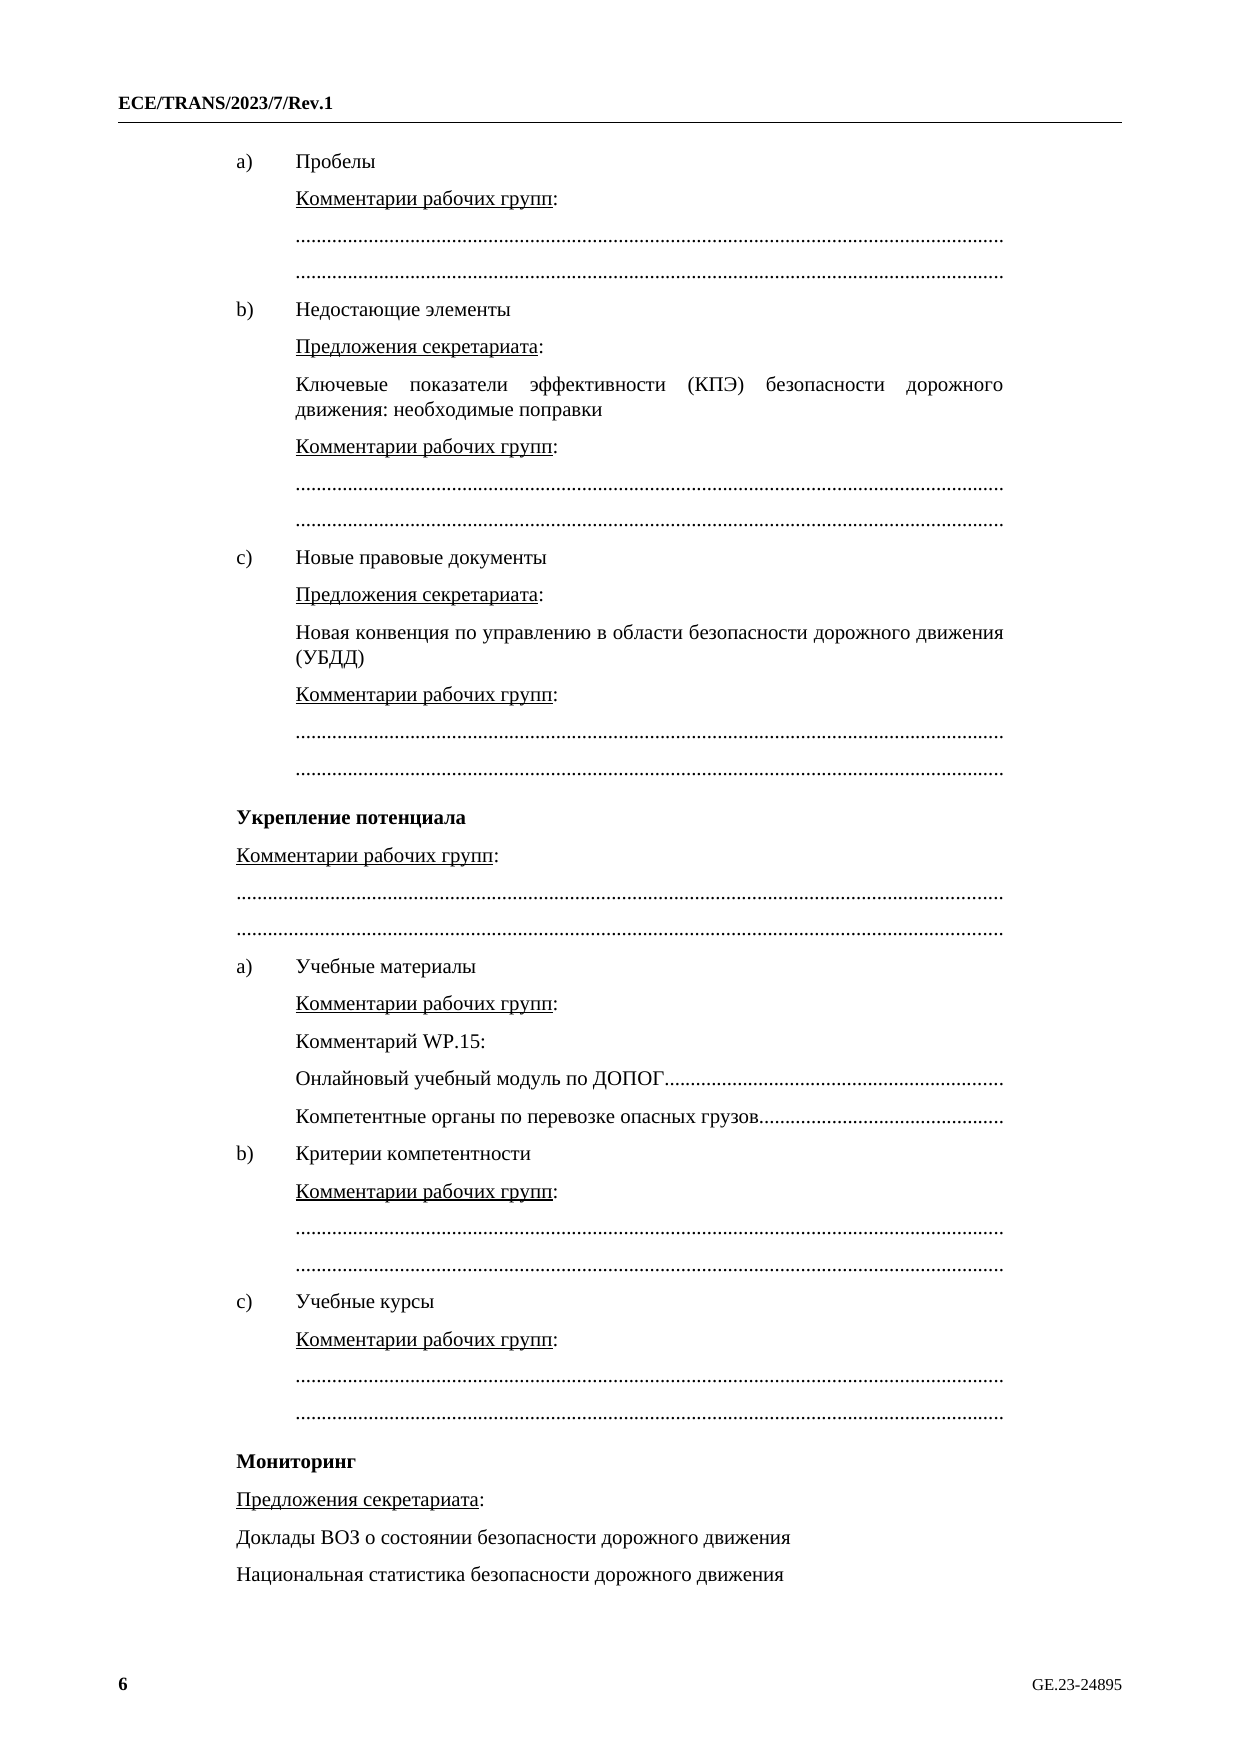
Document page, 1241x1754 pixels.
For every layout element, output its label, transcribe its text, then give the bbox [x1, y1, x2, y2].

text Доклады ВОЗ о состоянии безопасности дорожного движения [236, 1524, 1004, 1549]
text Комментарии рабочих групп: [295, 185, 1004, 210]
text c) Новые правовые документы [236, 544, 1004, 569]
text Компетентные органы по перевозке опасных грузов [295, 1103, 1004, 1128]
text Комментарии рабочих групп: [295, 681, 1004, 706]
text Комментарии рабочих групп: [236, 842, 1004, 867]
text Комментарии рабочих групп: [295, 990, 1004, 1015]
text a) Учебные материалы [236, 953, 1004, 978]
text Предложения секретариата: [295, 581, 1004, 606]
text Мониторинг [118, 1449, 1004, 1474]
text b) Критерии компетентности [236, 1140, 1004, 1165]
text Комментарий WP.15: [295, 1028, 1004, 1053]
text Ключевые показатели эффективности (КПЭ) безопасности дорожного движения: необходимые поправки [295, 371, 1004, 421]
text a) Пробелы [236, 148, 1004, 173]
text Онлайновый учебный модуль по ДОПОГ [295, 1065, 1004, 1090]
text Комментарии рабочих групп: [295, 1326, 1004, 1351]
text Национальная статистика безопасности дорожного движения [236, 1561, 1004, 1586]
text Предложения секретариата: [236, 1486, 1004, 1511]
text c) Учебные курсы [236, 1288, 1004, 1313]
text Укрепление потенциала [118, 804, 1004, 829]
text Комментарии рабочих групп: [295, 433, 1004, 458]
text b) Недостающие элементы [236, 296, 1004, 321]
text Новая конвенция по управлению в области безопасности дорожного движения (УБДД) [295, 619, 1004, 669]
text Комментарии рабочих групп: [295, 1178, 1004, 1203]
text Предложения секретариата: [295, 333, 1004, 358]
